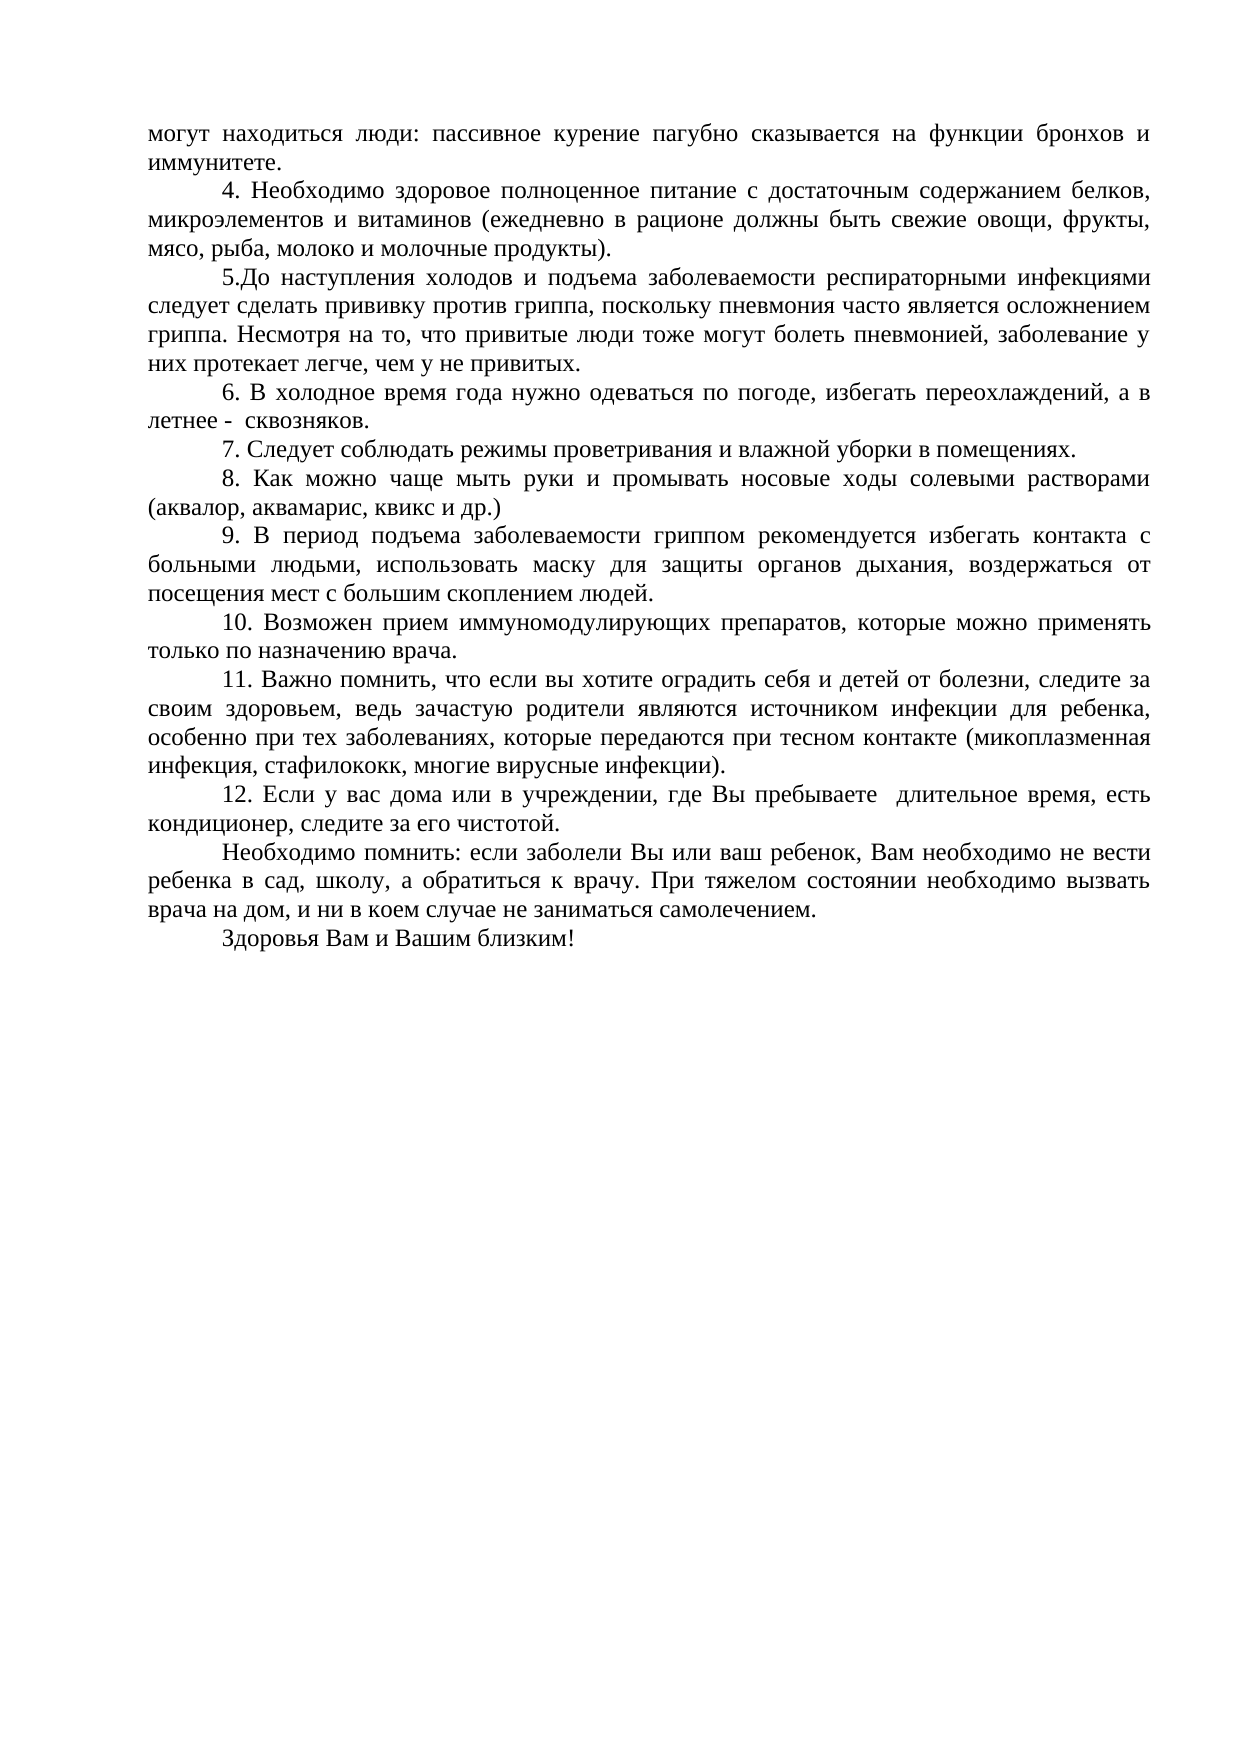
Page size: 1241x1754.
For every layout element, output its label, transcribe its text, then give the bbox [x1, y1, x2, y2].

text 10. Возможен прием иммуномодулирующих препаратов, которые можно применять только по назначению врача. [148, 607, 1152, 664]
text 6. В холодное время года нужно одеваться по погоде, избегать переохлаждений, а в летнее - сквозняков. [148, 377, 1152, 434]
text 7. Следует соблюдать режимы проветривания и влажной уборки в помещениях. [148, 434, 1152, 463]
text 4. Необходимо здоровое полноценное питание с достаточным содержанием белков, микроэлементов и витаминов (ежедневно в рационе должны быть свежие овощи, фрукты, мясо, рыба, молоко и молочные продукты). [148, 176, 1152, 262]
text 5.До наступления холодов и подъема заболеваемости респираторными инфекциями следует сделать прививку против гриппа, поскольку пневмония часто является осложнением гриппа. Несмотря на то, что привитые люди тоже могут болеть пневмонией, заболевание у них протекает легче, чем у не привитых. [148, 262, 1152, 377]
text 11. Важно помнить, что если вы хотите оградить себя и детей от болезни, следите за своим здоровьем, ведь зачастую родители являются источником инфекции для ребенка, особенно при тех заболеваниях, которые передаются при тесном контакте (микоплазменная инфекция, стафилококк, многие вирусные инфекции). [148, 664, 1152, 779]
text Необходимо помнить: если заболели Вы или ваш ребенок, Вам необходимо не вести ребенка в сад, школу, а обратиться к врачу. При тяжелом состоянии необходимо вызвать врача на дом, и ни в коем случае не заниматься самолечением. [148, 837, 1152, 923]
text Здоровья Вам и Вашим близким! [148, 923, 1152, 952]
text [148, 118, 1152, 176]
text 9. В период подъема заболеваемости гриппом рекомендуется избегать контакта с больными людьми, использовать маску для защиты органов дыхания, воздержаться от посещения мест с большим скоплением людей. [148, 521, 1152, 607]
text 8. Как можно чаще мыть руки и промывать носовые ходы солевыми растворами (аквалор, аквамарис, квикс и др.) [148, 463, 1152, 521]
text 12. Если у вас дома или в учреждении, где Вы пребываете длительное время, есть кондиционер, следите за его чистотой. [148, 779, 1152, 837]
